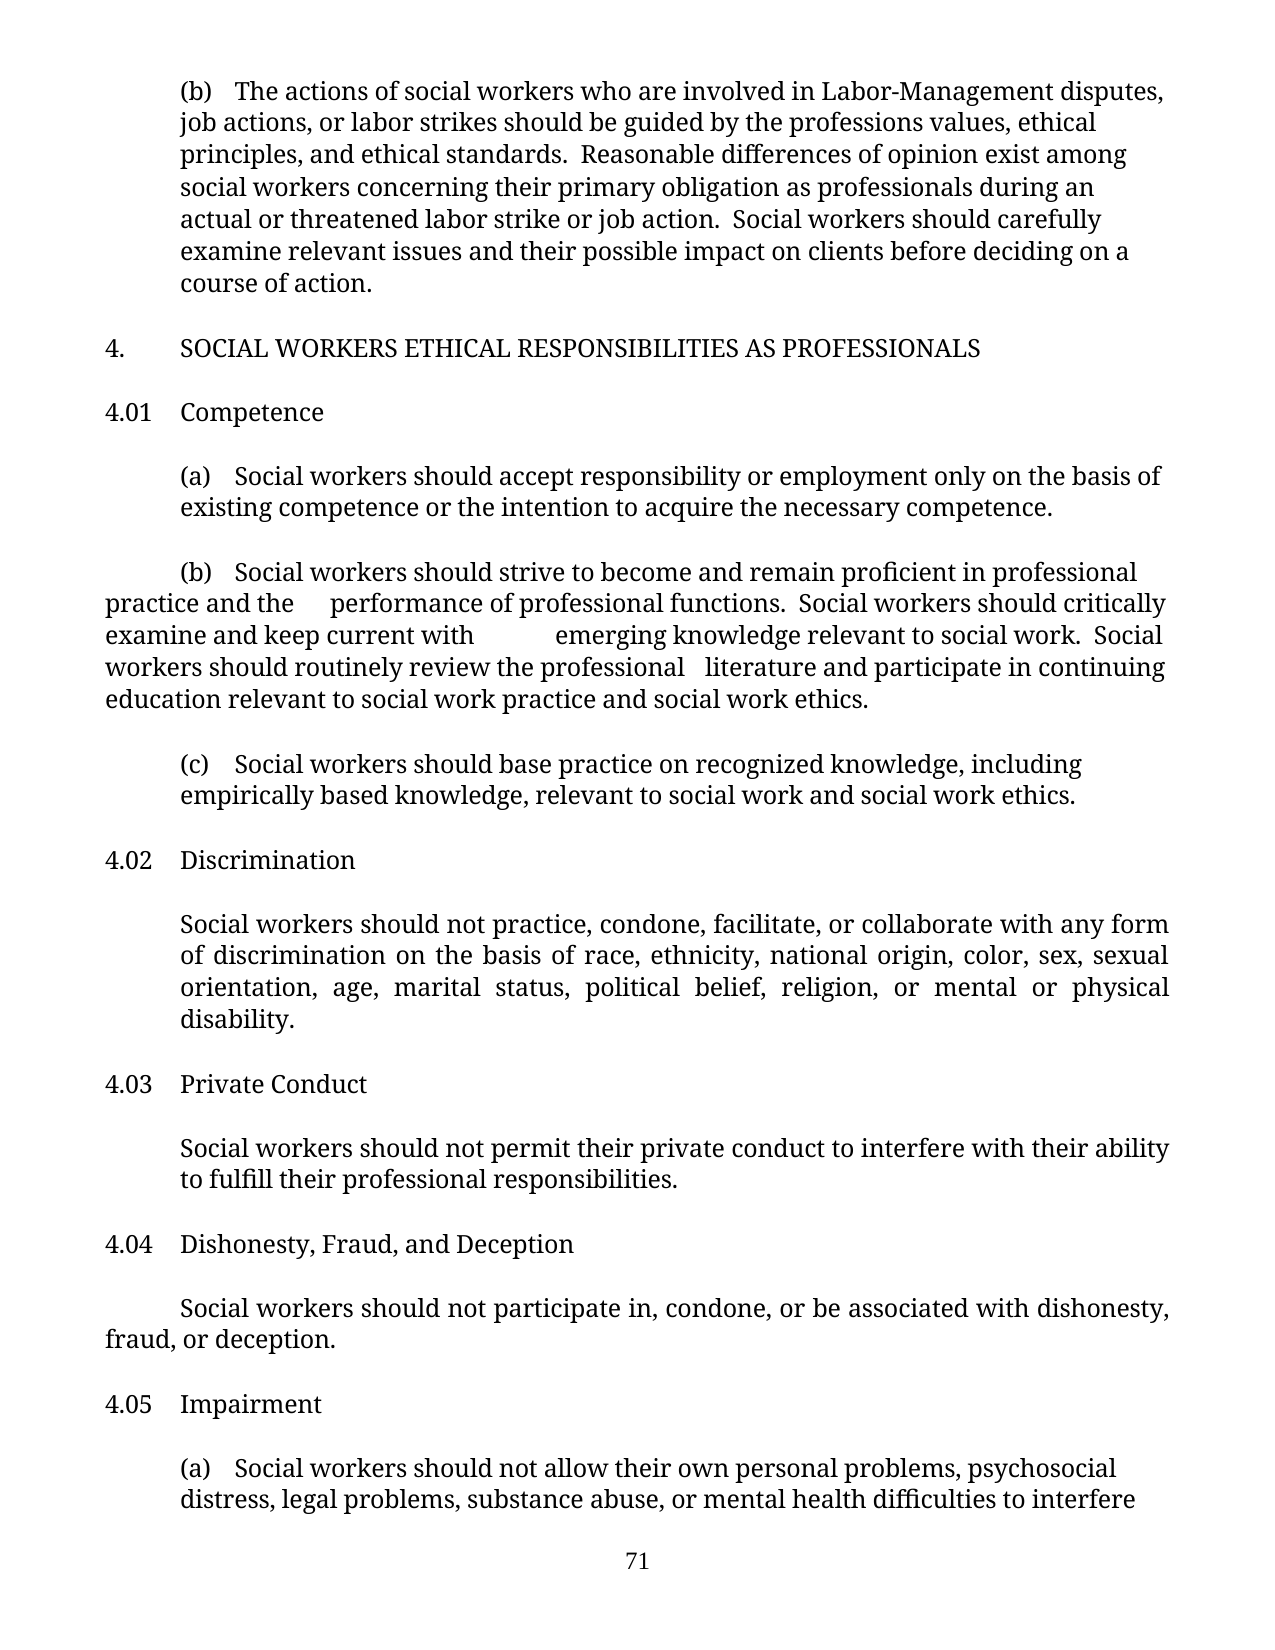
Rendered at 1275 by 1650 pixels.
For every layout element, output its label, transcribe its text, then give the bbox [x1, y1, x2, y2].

text (b) Social workers should strive to become and remain proficient in professional practice and the performance of professional functions. Social workers should critically examine and keep current with emerging knowledge relevant to social work. Social workers should routinely review the professional literature and participate in continuing education relevant to social work practice and social work ethics. [105, 555, 1170, 716]
text (b) The actions of social workers who are involved in Labor-Management disputes, job actions, or labor strikes should be guided by the professions values, ethical principles, and ethical standards. Reasonable differences of opinion exist among social workers concerning their primary obligation as professionals during an actual or threatened labor strike or job action. Social workers should carefully examine relevant issues and their possible impact on clients before deciding on a course of action. [105, 75, 1170, 299]
text 4.02 Discrimination [105, 844, 1170, 876]
text Social workers should not participate in, condone, or be associated with dishonesty, fraud, or deception. [105, 1292, 1170, 1356]
text (a) Social workers should accept responsibility or employment only on the basis of existing competence or the intention to acquire the necessary competence. [105, 459, 1170, 523]
text 4.01 Competence [105, 395, 1170, 427]
text 4. SOCIAL WORKERS ETHICAL RESPONSIBILITIES AS PROFESSIONALS [105, 331, 1170, 363]
text (c) Social workers should base practice on recognized knowledge, including empirically based knowledge, relevant to social work and social work ethics. [105, 748, 1170, 812]
text 4.04 Dishonesty, Fraud, and Deception [105, 1228, 1170, 1260]
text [105, 1452, 1170, 1516]
text 4.03 Private Conduct [105, 1068, 1170, 1100]
text 4.05 Impairment [105, 1388, 1170, 1420]
text Social workers should not practice, condone, facilitate, or collaborate with any form of discrimination on the basis of race, ethnicity, national origin, color, sex, sexual orientation, age, marital status, political belief, religion, or mental or physical disability. [105, 908, 1170, 1036]
text Social workers should not permit their private conduct to interfere with their ability to fulfill their professional responsibilities. [105, 1132, 1170, 1196]
